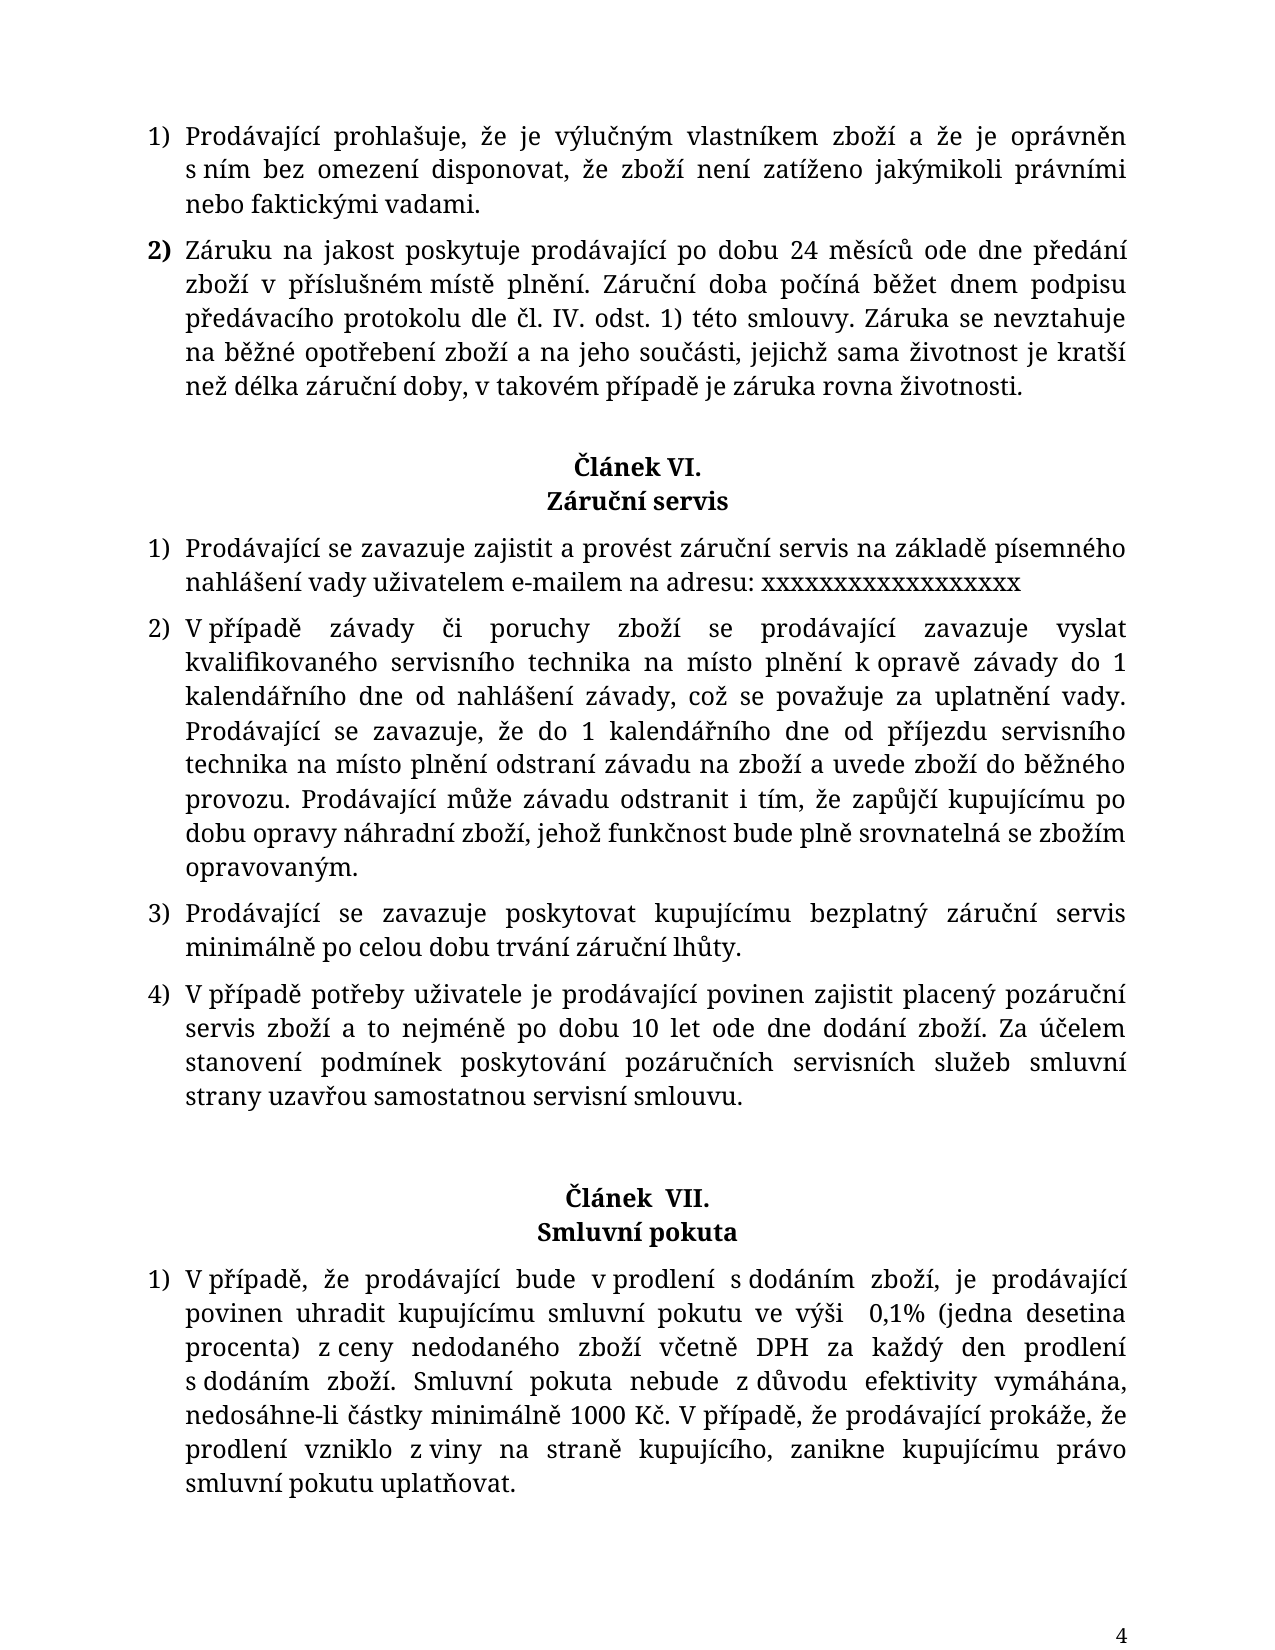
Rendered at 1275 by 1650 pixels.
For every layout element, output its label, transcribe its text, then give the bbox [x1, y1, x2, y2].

list V případě potřeby uživatele je prodávající povinen zajistit placený pozáruční servis zboží a to nejméně po dobu 10 let ode dne dodání zboží. Za účelem stanovení podmínek poskytování pozáručních servisních služeb smluvní strany uzavřou samostatnou servisní smlouvu. [148, 977, 1127, 1113]
list V případě závady či poruchy zboží se prodávající zavazuje vyslat kvalifikovaného servisního technika na místo plnění k opravě závady do 1 kalendářního dne od nahlášení závady, což se považuje za uplatnění vady. Prodávající se zavazuje, že do 1 kalendářního dne od příjezdu servisního technika na místo plnění odstraní závadu na zboží a uvede zboží do běžného provozu. Prodávající může závadu odstranit i tím, že zapůjčí kupujícímu po dobu opravy náhradní zboží, jehož funkčnost bude plně srovnatelná se zbožím opravovaným. [148, 611, 1127, 883]
text Článek VII. [148, 1181, 1127, 1215]
text Článek VI. [148, 450, 1127, 484]
list Prodávající prohlašuje, že je výlučným vlastníkem zboží a že je oprávněn s ním bez omezení disponovat, že zboží není zatíženo jakýmikoli právními nebo faktickými vadami. [148, 118, 1127, 220]
list Prodávající se zavazuje zajistit a provést záruční servis na základě písemného nahlášení vady uživatelem e-mailem na adresu: xxxxxxxxxxxxxxxxxx [148, 530, 1127, 598]
list V případě, že prodávající bude v prodlení s dodáním zboží, je prodávající povinen uhradit kupujícímu smluvní pokutu ve výši 0,1% (jedna desetina procenta) z ceny nedodaného zboží včetně DPH za každý den prodlení s dodáním zboží. Smluvní pokuta nebude z důvodu efektivity vymáhána, nedosáhne-li částky minimálně 1000 Kč. V případě, že prodávající prokáže, že prodlení vzniklo z viny na straně kupujícího, zanikne kupujícímu právo smluvní pokutu uplatňovat. [148, 1262, 1127, 1500]
text Smluvní pokuta [148, 1215, 1127, 1249]
list Prodávající se zavazuje poskytovat kupujícímu bezplatný záruční servis minimálně po celou dobu trvání záruční lhůty. [148, 896, 1127, 964]
list Záruku na jakost poskytuje prodávající po dobu 24 měsíců ode dne předání zboží v příslušném místě plnění. Záruční doba počíná běžet dnem podpisu předávacího protokolu dle čl. IV. odst. 1) této smlouvy. Záruka se nevztahuje na běžné opotřebení zboží a na jeho součásti, jejichž sama životnost je kratší než délka záruční doby, v takovém případě je záruka rovna životnosti. [148, 233, 1127, 403]
text Záruční servis [148, 484, 1127, 518]
